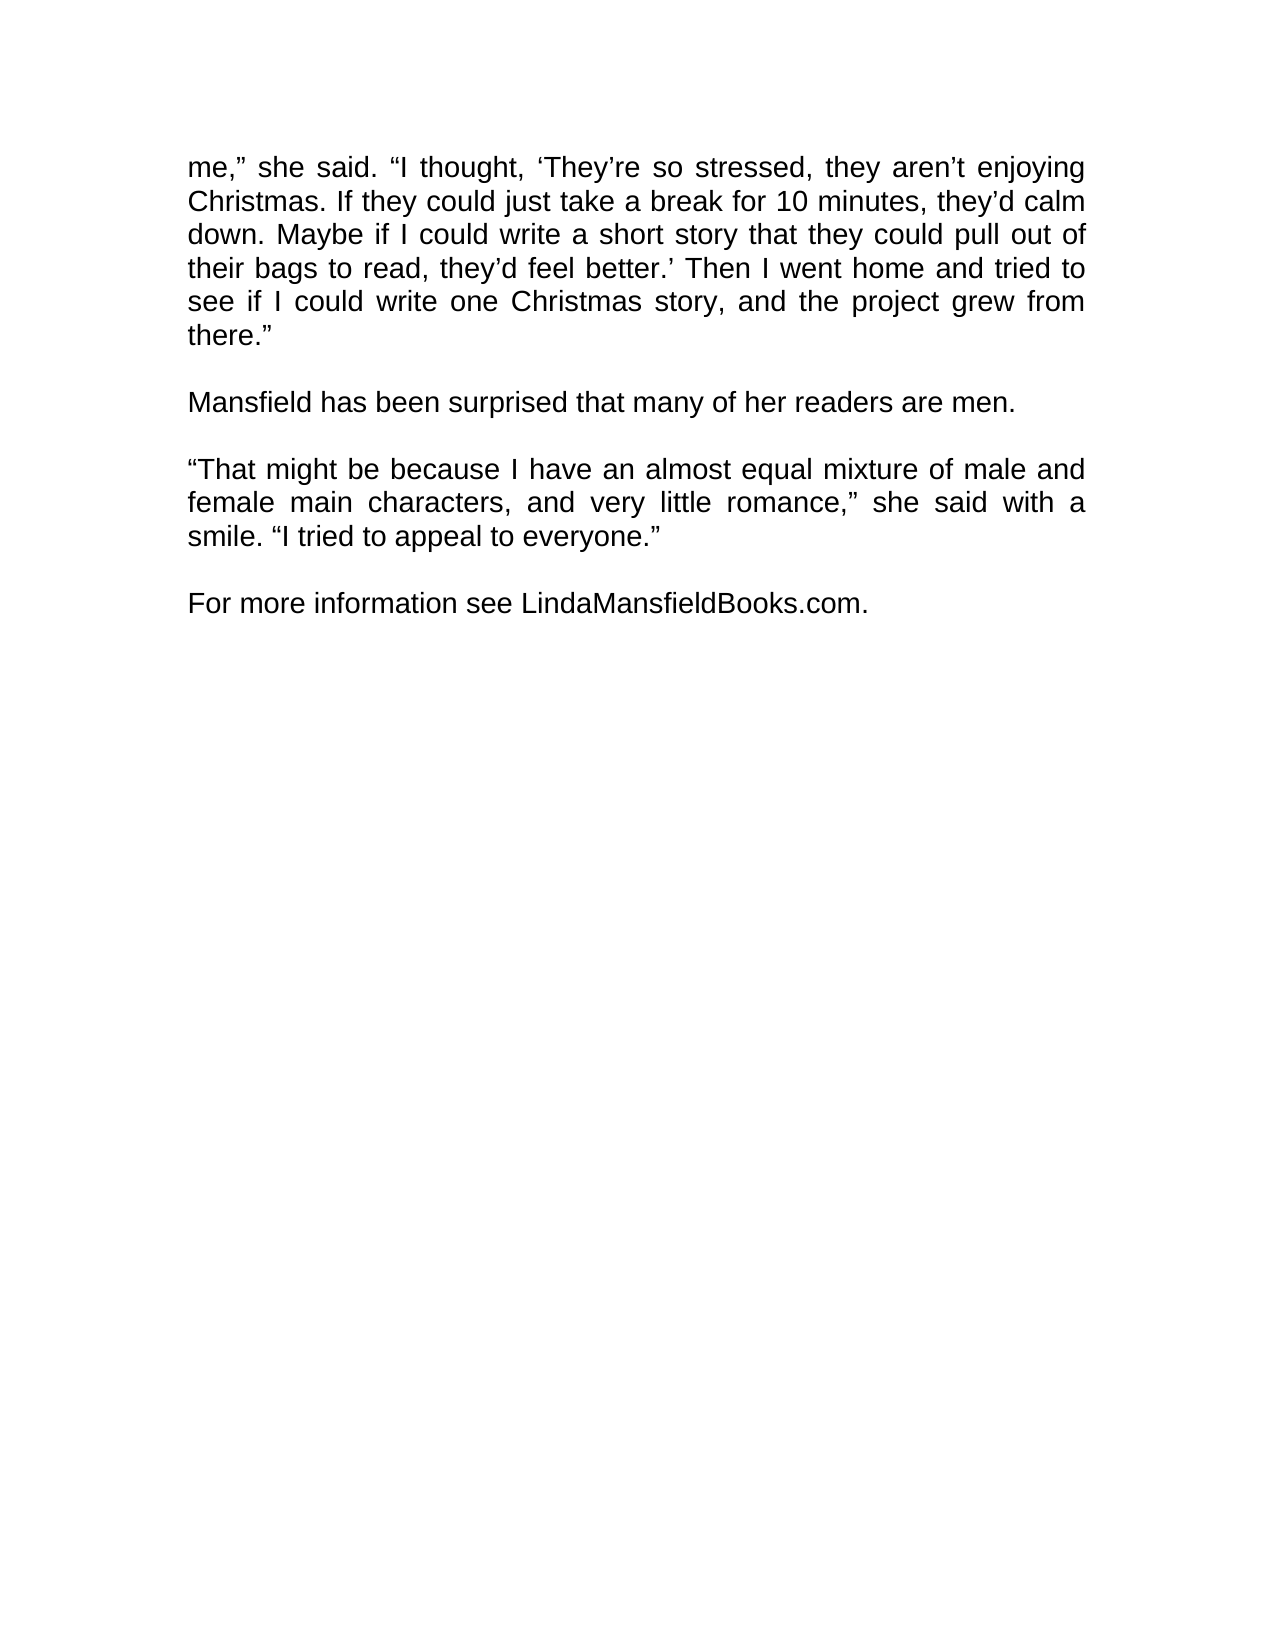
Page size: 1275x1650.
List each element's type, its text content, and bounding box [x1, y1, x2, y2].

text Mansfield has been surprised that many of her readers are men. [187, 385, 1087, 418]
text For more information see LindaMansfieldBooks.com. [187, 586, 1087, 619]
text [187, 150, 1087, 351]
text “That might be because I have an almost equal mixture of male and female main characters, and very little romance,” she said with a smile. “I tried to appeal to everyone.” [187, 452, 1087, 552]
